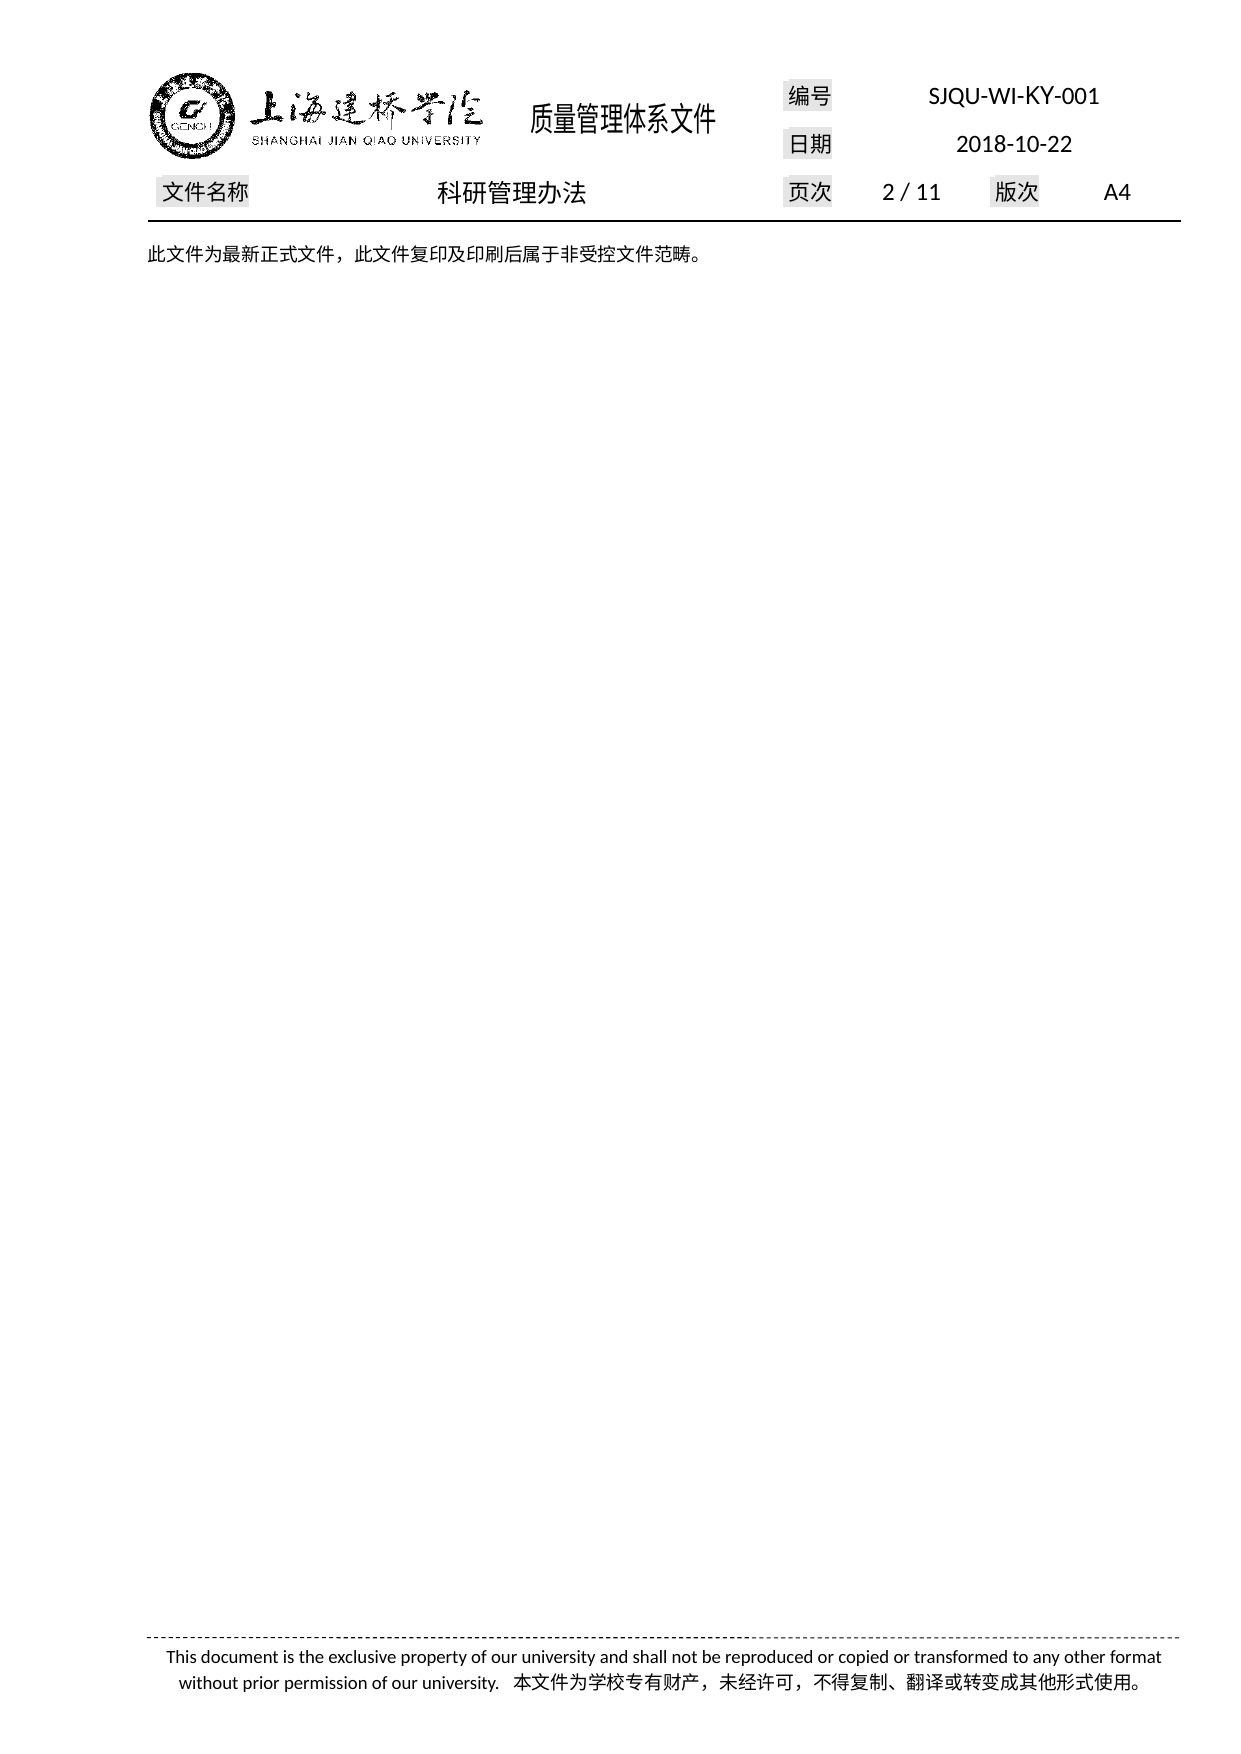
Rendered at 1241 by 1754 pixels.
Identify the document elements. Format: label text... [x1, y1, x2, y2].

text 此文件为最新正式文件，此文件复印及印刷后属于非受控文件范畴。 [148, 237, 1181, 270]
